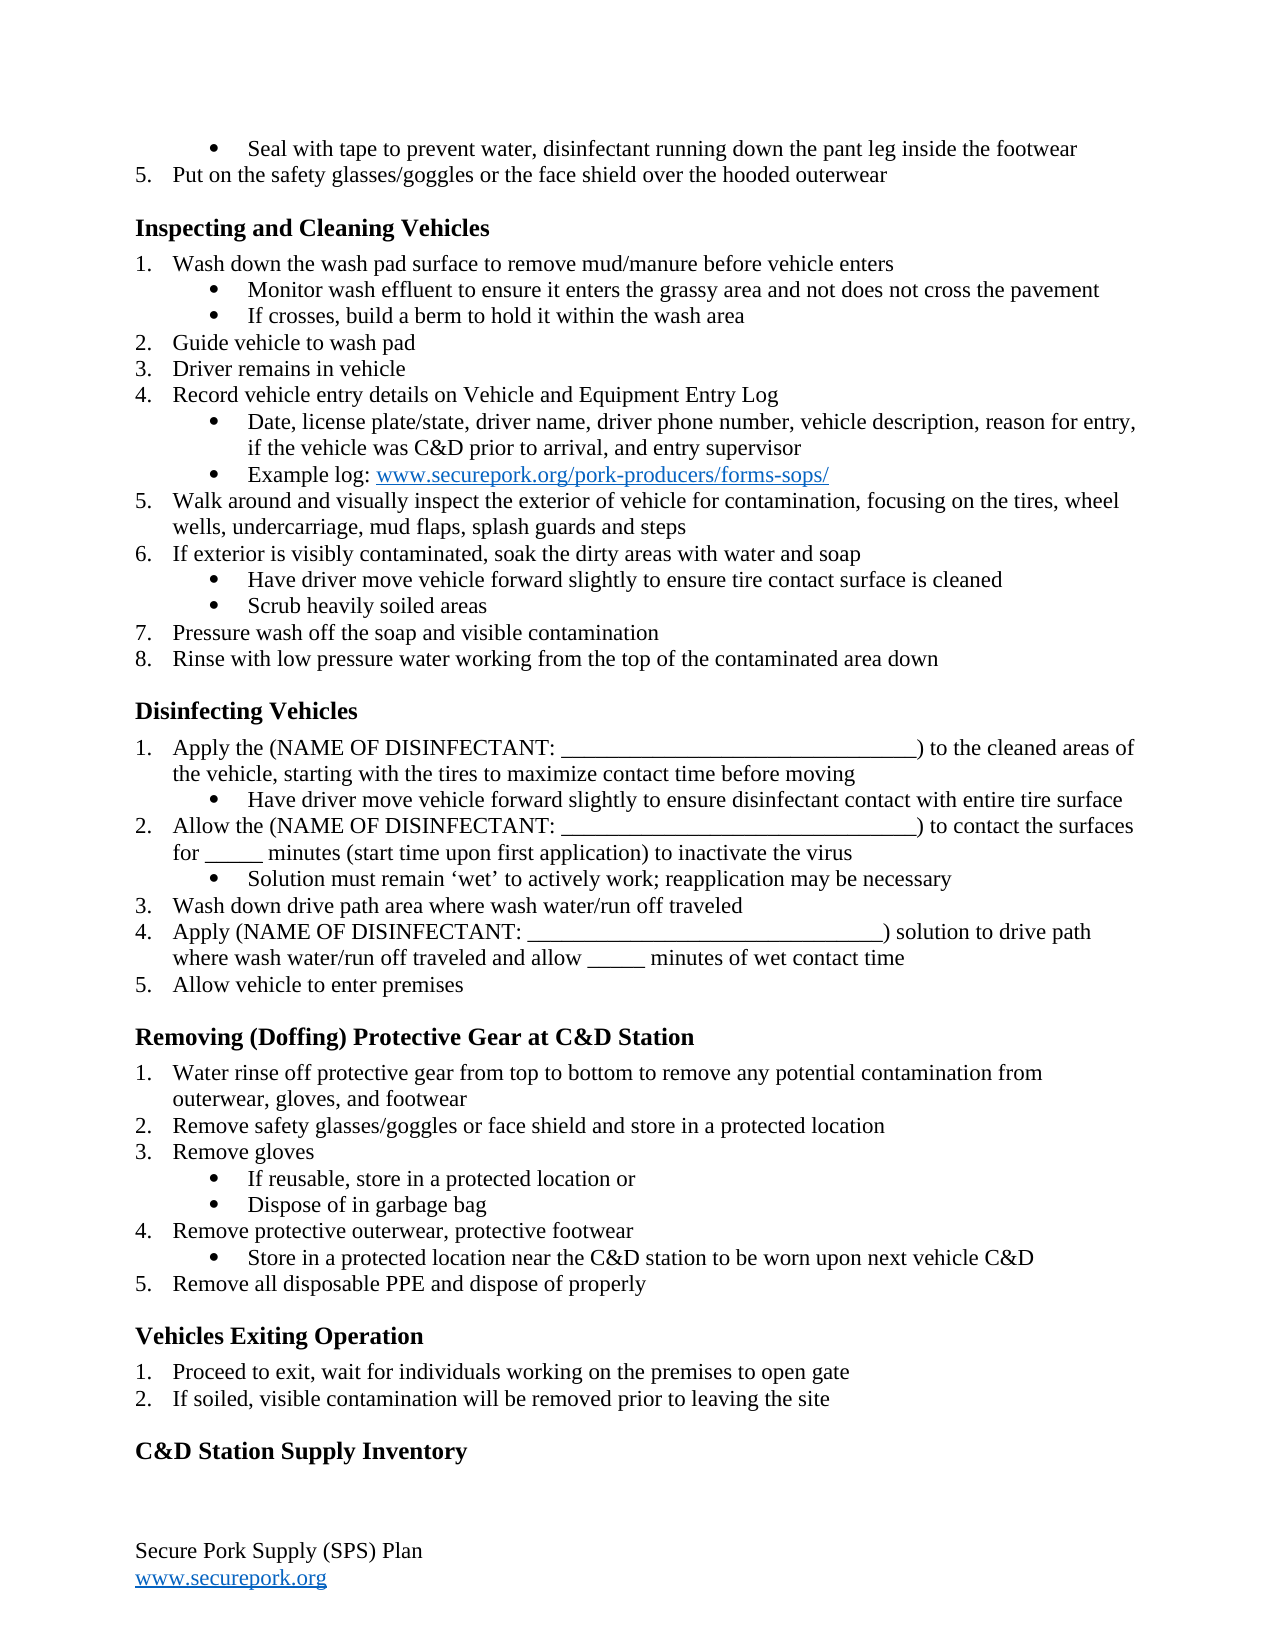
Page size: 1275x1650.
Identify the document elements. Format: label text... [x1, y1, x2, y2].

list Put on the safety glasses/goggles or the face shield over the hooded outerwear [135, 161, 1140, 188]
list Rinse with low pressure water working from the top of the contaminated area down [135, 645, 1140, 671]
list Allow vehicle to enter premises [135, 971, 1140, 997]
text Example log: www.securepork.org/pork-producers/forms-sops/ [210, 461, 1140, 487]
list Guide vehicle to wash pad [135, 329, 1140, 355]
text Store in a protected location near the C&D station to be worn upon next vehicle C&D [210, 1244, 1140, 1270]
text Date, license plate/state, driver name, driver phone number, vehicle description, reason for entry, if the vehicle was C&D prior to arrival, and entry supervisor [210, 408, 1140, 461]
list Remove safety glasses/goggles or face shield and store in a protected location [135, 1112, 1140, 1138]
text Have driver move vehicle forward slightly to ensure disinfectant contact with entire tire surface [210, 786, 1140, 813]
text Seal with tape to prevent water, disinfectant running down the pant leg inside the footwear [210, 135, 1140, 161]
list Apply (NAME OF DISINFECTANT: _______________________________) solution to drive path where wash water/run off traveled and allow _____ minutes of wet contact time [135, 918, 1140, 971]
list Record vehicle entry details on Vehicle and Equipment Entry Log [135, 382, 1140, 408]
subtitle Disinfecting Vehicles [135, 696, 1140, 725]
list Remove all disposable PPE and dispose of properly [135, 1270, 1140, 1296]
list Wash down the wash pad surface to remove mud/manure before vehicle enters [135, 250, 1140, 276]
list If exterior is visibly contaminated, soak the dirty areas with water and soap [135, 540, 1140, 566]
subtitle Inspecting and Cleaning Vehicles [135, 213, 1140, 241]
text If reusable, store in a protected location or [210, 1164, 1140, 1191]
subtitle Vehicles Exiting Operation [135, 1321, 1140, 1350]
list Pressure wash off the soap and visible contamination [135, 619, 1140, 645]
text Scrub heavily soiled areas [210, 592, 1140, 619]
list Remove gloves [135, 1138, 1140, 1164]
list Wash down drive path area where wash water/run off traveled [135, 892, 1140, 918]
list Proceed to exit, wait for individuals working on the premises to open gate [135, 1358, 1140, 1385]
list Apply the (NAME OF DISINFECTANT: _______________________________) to the cleaned areas of the vehicle, starting with the tires to maximize contact time before moving [135, 733, 1140, 786]
list Walk around and visually inspect the exterior of vehicle for contamination, focusing on the tires, wheel wells, undercarriage, mud flaps, splash guards and steps [135, 487, 1140, 540]
list Allow the (NAME OF DISINFECTANT: _______________________________) to contact the surfaces for _____ minutes (start time upon first application) to inactivate the virus [135, 813, 1140, 865]
list Driver remains in vehicle [135, 355, 1140, 382]
text Solution must remain ‘wet’ to actively work; reapplication may be necessary [210, 865, 1140, 892]
list Remove protective outerwear, protective footwear [135, 1217, 1140, 1244]
list Water rinse off protective gear from top to bottom to remove any potential contamination from outerwear, gloves, and footwear [135, 1059, 1140, 1112]
subtitle C&D Station Supply Inventory [135, 1436, 1140, 1465]
text Have driver move vehicle forward slightly to ensure tire contact surface is cleaned [210, 566, 1140, 592]
text Monitor wash effluent to ensure it enters the grassy area and not does not cross the pavement [210, 276, 1140, 302]
list If soiled, visible contamination will be removed prior to leaving the site [135, 1385, 1140, 1411]
text If crosses, build a berm to hold it within the wash area [210, 302, 1140, 329]
text Dispose of in garbage bag [210, 1191, 1140, 1217]
subtitle Removing (Doffing) Protective Gear at C&D Station [135, 1022, 1140, 1051]
